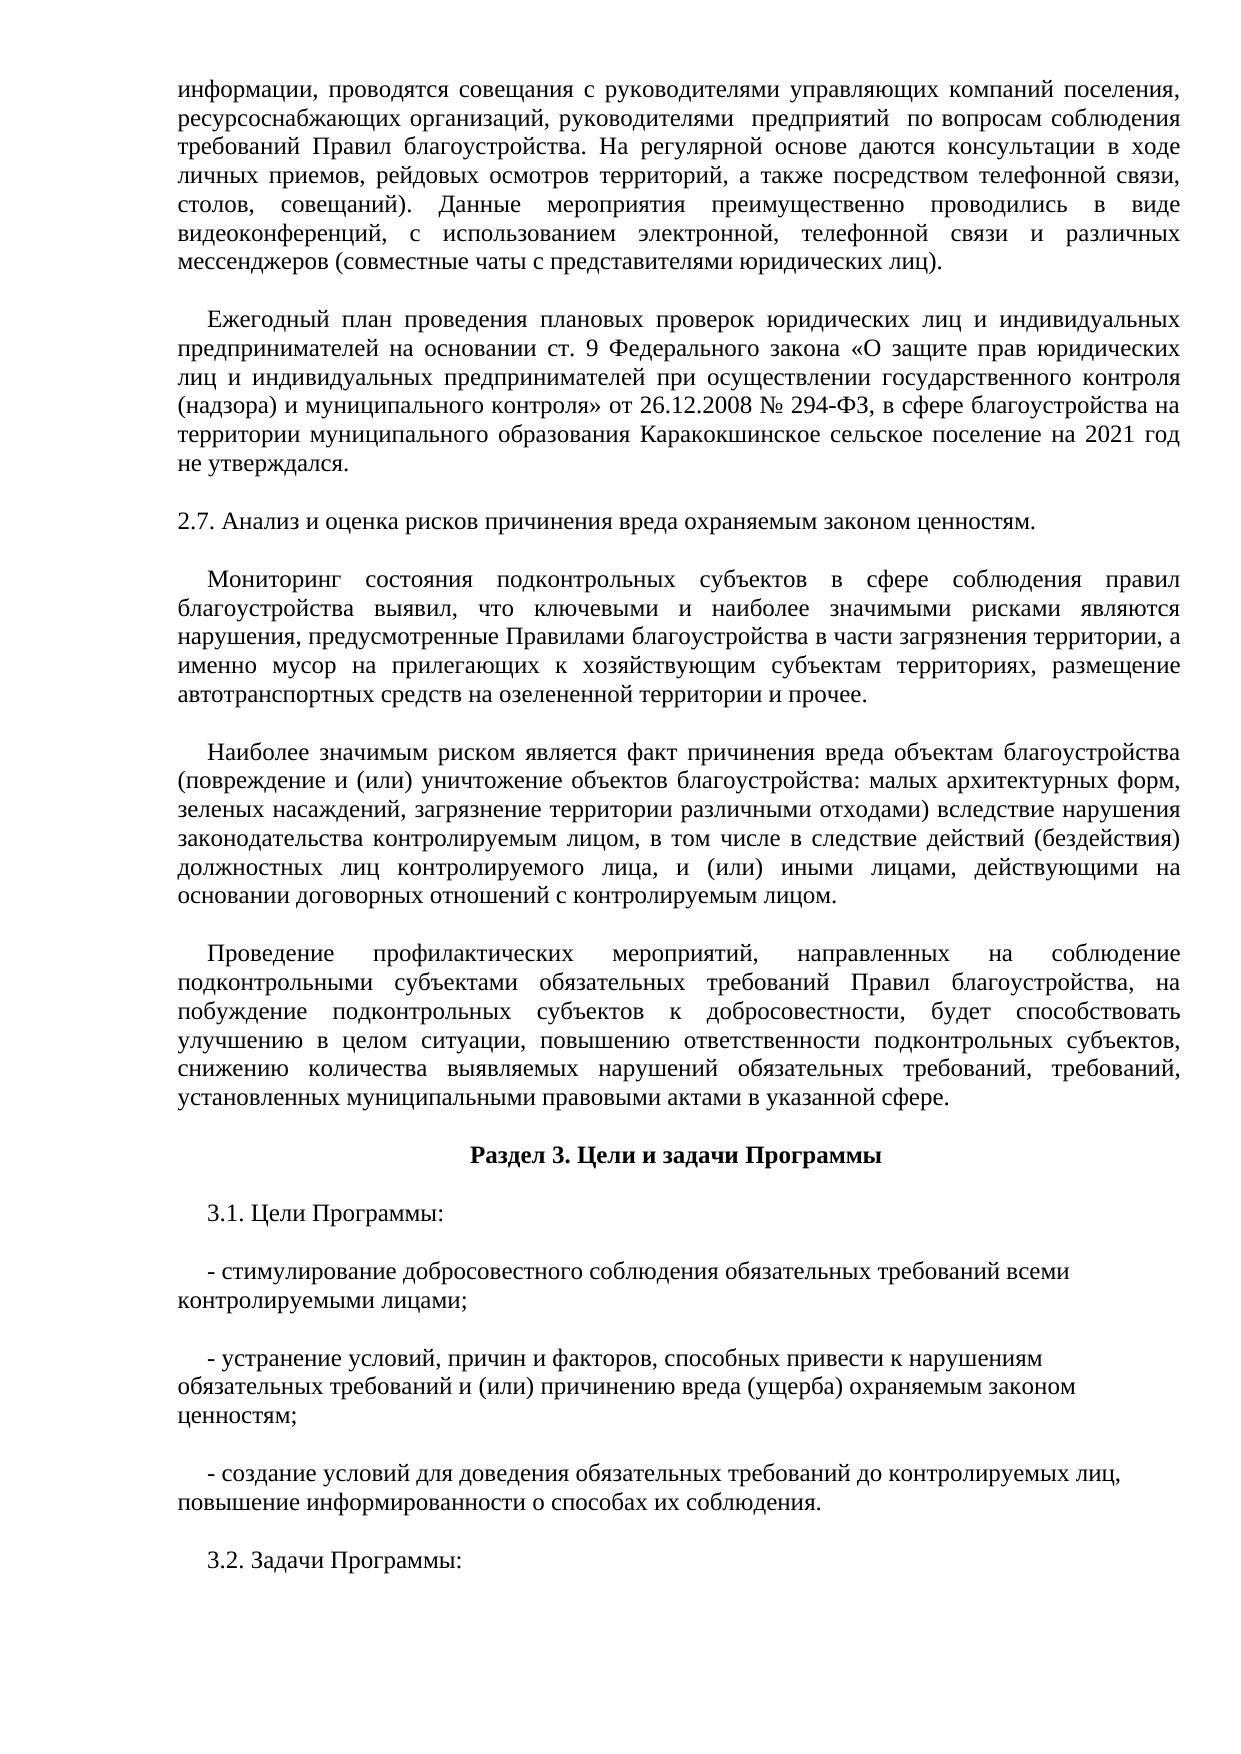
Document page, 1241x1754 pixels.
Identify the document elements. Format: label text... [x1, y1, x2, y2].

text Ежегодный план проведения плановых проверок юридических лиц и индивидуальных предпринимателей на основании ст. 9 Федерального закона «О защите прав юридических лиц и индивидуальных предпринимателей при осуществлении государственного контроля (надзора) и муниципального контроля» от 26.12.2008 № 294-ФЗ, в сфере благоустройства на территории муниципального образования Каракокшинское сельское поселение на 2021 год не утверждался. [177, 304, 1181, 477]
text 2.7. Анализ и оценка рисков причинения вреда охраняемым законом ценностям. [177, 506, 1181, 535]
text 3.1. Цели Программы: [177, 1198, 1181, 1227]
text - устранение условий, причин и факторов, способных привести к нарушениям обязательных требований и (или) причинению вреда (ущерба) охраняемым законом ценностям; [177, 1343, 1181, 1429]
text - стимулирование добросовестного соблюдения обязательных требований всеми контролируемыми лицами; [177, 1256, 1181, 1313]
text 3.2. Задачи Программы: [177, 1545, 1181, 1573]
text Проведение профилактических мероприятий, направленных на соблюдение подконтрольными субъектами обязательных требований Правил благоустройства, на побуждение подконтрольных субъектов к добросовестности, будет способствовать улучшению в целом ситуации, повышению ответственности подконтрольных субъектов, снижению количества выявляемых нарушений обязательных требований, требований, установленных муниципальными правовыми актами в указанной сфере. [177, 938, 1181, 1111]
text Раздел 3. Цели и задачи Программы [177, 1140, 1181, 1169]
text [177, 74, 1181, 275]
text Наиболее значимым риском является факт причинения вреда объектам благоустройства (повреждение и (или) уничтожение объектов благоустройства: малых архитектурных форм, зеленых насаждений, загрязнение территории различными отходами) вследствие нарушения законодательства контролируемым лицом, в том числе в следствие действий (бездействия) должностных лиц контролируемого лица, и (или) иными лицами, действующими на основании договорных отношений с контролируемым лицом. [177, 737, 1181, 909]
text - создание условий для доведения обязательных требований до контролируемых лиц, повышение информированности о способах их соблюдения. [177, 1458, 1181, 1516]
text Мониторинг состояния подконтрольных субъектов в сфере соблюдения правил благоустройства выявил, что ключевыми и наиболее значимыми рисками являются нарушения, предусмотренные Правилами благоустройства в части загрязнения территории, а именно мусор на прилегающих к хозяйствующим субъектам территориях, размещение автотранспортных средств на озелененной территории и прочее. [177, 564, 1181, 708]
